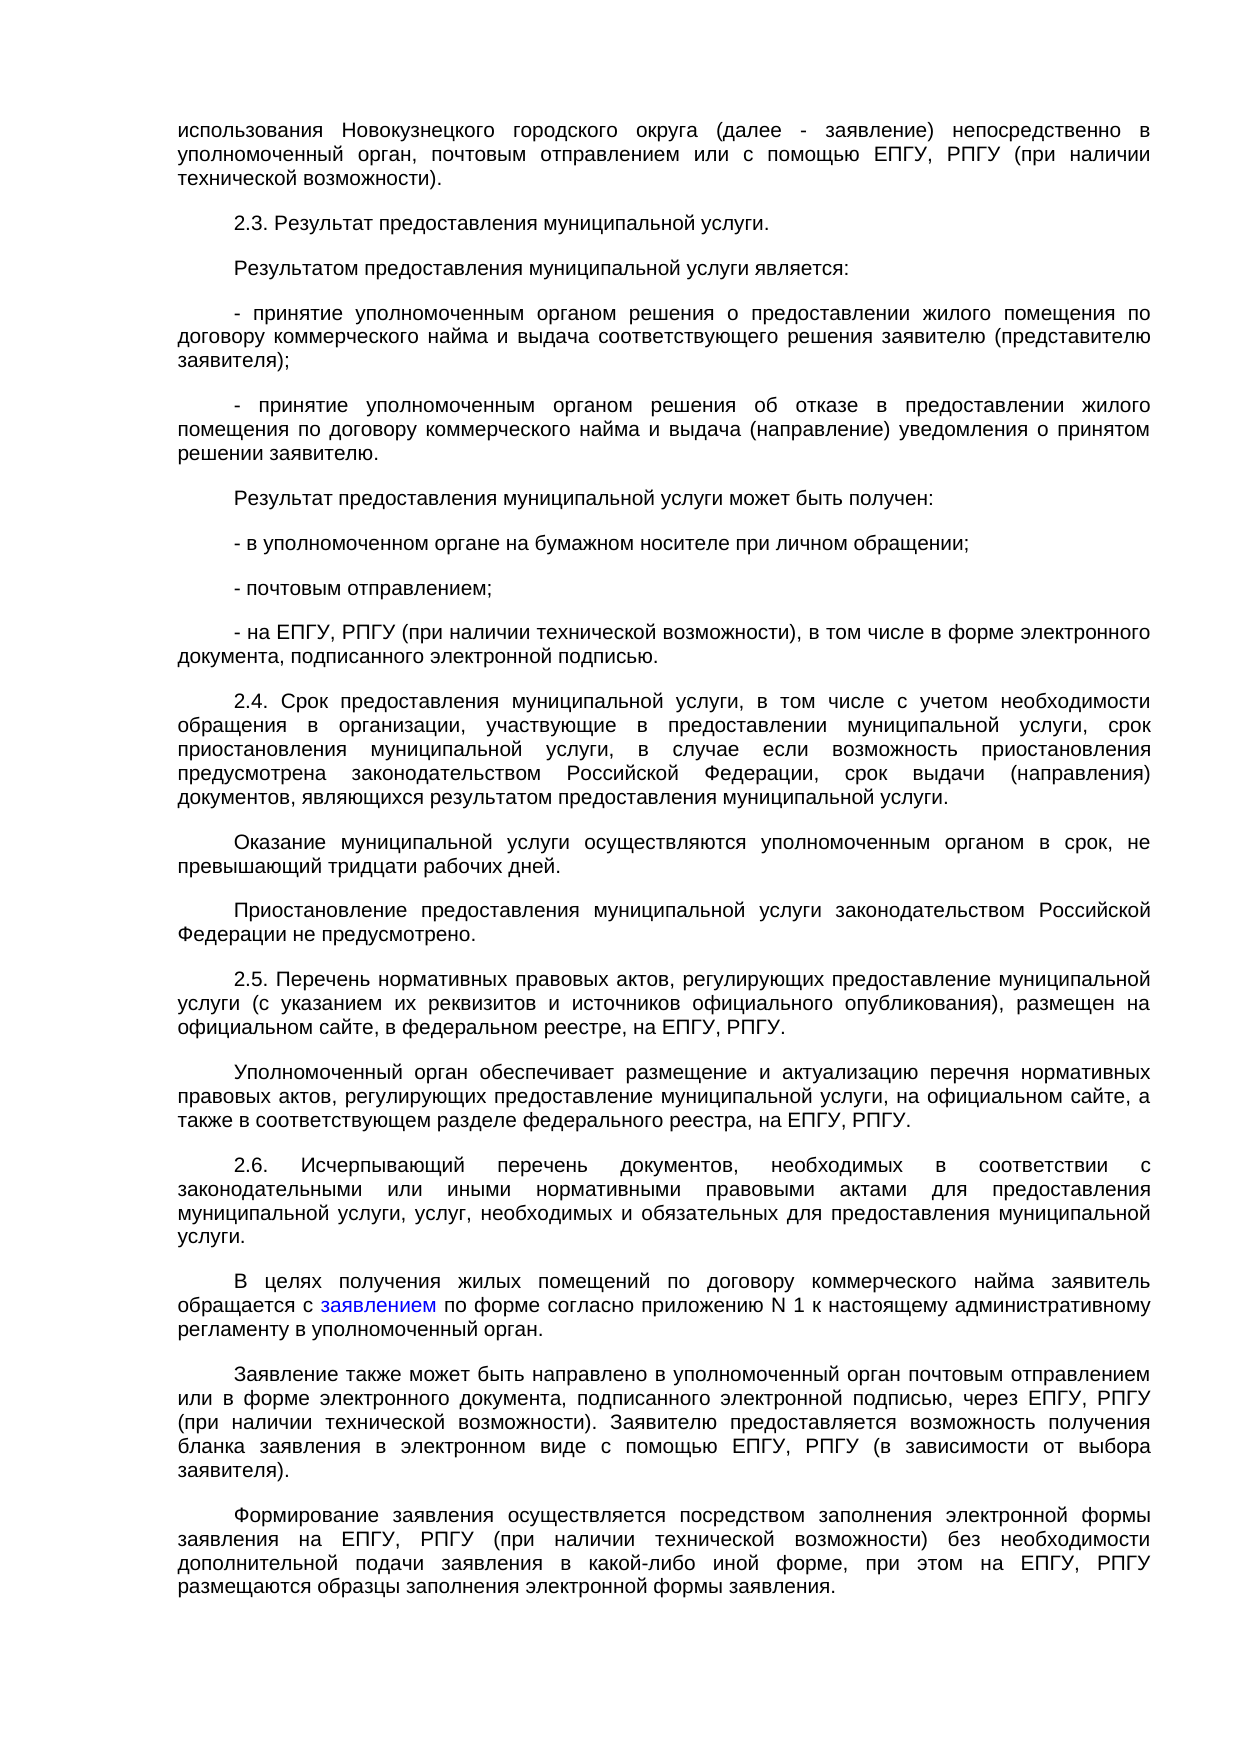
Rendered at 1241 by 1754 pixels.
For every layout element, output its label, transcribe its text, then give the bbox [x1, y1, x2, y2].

text - в уполномоченном органе на бумажном носителе при личном обращении; [177, 531, 1152, 554]
text Формирование заявления осуществляется посредством заполнения электронной формы заявления на ЕПГУ, РПГУ (при наличии технической возможности) без необходимости дополнительной подачи заявления в какой-либо иной форме, при этом на ЕПГУ, РПГУ размещаются образцы заполнения электронной формы заявления. [177, 1502, 1152, 1598]
text Приостановление предоставления муниципальной услуги законодательством Российской Федерации не предусмотрено. [177, 898, 1152, 946]
text - на ЕПГУ, РПГУ (при наличии технической возможности), в том числе в форме электронного документа, подписанного электронной подписью. [177, 620, 1152, 668]
text - принятие уполномоченным органом решения о предоставлении жилого помещения по договору коммерческого найма и выдача соответствующего решения заявителю (представителю заявителя); [177, 300, 1152, 372]
text 2.6. Исчерпывающий перечень документов, необходимых в соответствии с законодательными или иными нормативными правовыми актами для предоставления муниципальной услуги, услуг, необходимых и обязательных для предоставления муниципальной услуги. [177, 1152, 1152, 1248]
text Результат предоставления муниципальной услуги может быть получен: [177, 486, 1152, 510]
text 2.4. Срок предоставления муниципальной услуги, в том числе с учетом необходимости обращения в организации, участвующие в предоставлении муниципальной услуги, срок приостановления муниципальной услуги, в случае если возможность приостановления предусмотрена законодательством Российской Федерации, срок выдачи (направления) документов, являющихся результатом предоставления муниципальной услуги. [177, 689, 1152, 809]
text Уполномоченный орган обеспечивает размещение и актуализацию перечня нормативных правовых актов, регулирующих предоставление муниципальной услуги, на официальном сайте, а также в соответствующем разделе федерального реестра, на ЕПГУ, РПГУ. [177, 1060, 1152, 1132]
text В целях получения жилых помещений по договору коммерческого найма заявитель обращается с заявлением по форме согласно приложению N 1 к настоящему административному регламенту в уполномоченный орган. [177, 1269, 1152, 1341]
text - почтовым отправлением; [177, 575, 1152, 599]
text 2.3. Результат предоставления муниципальной услуги. [177, 211, 1152, 235]
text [177, 118, 1152, 190]
text Оказание муниципальной услуги осуществляются уполномоченным органом в срок, не превышающий тридцати рабочих дней. [177, 829, 1152, 877]
text - принятие уполномоченным органом решения об отказе в предоставлении жилого помещения по договору коммерческого найма и выдача (направление) уведомления о принятом решении заявителю. [177, 393, 1152, 465]
text 2.5. Перечень нормативных правовых актов, регулирующих предоставление муниципальной услуги (с указанием их реквизитов и источников официального опубликования), размещен на официальном сайте, в федеральном реестре, на ЕПГУ, РПГУ. [177, 967, 1152, 1039]
text Заявление также может быть направлено в уполномоченный орган почтовым отправлением или в форме электронного документа, подписанного электронной подписью, через ЕПГУ, РПГУ (при наличии технической возможности). Заявителю предоставляется возможность получения бланка заявления в электронном виде с помощью ЕПГУ, РПГУ (в зависимости от выбора заявителя). [177, 1362, 1152, 1482]
text Результатом предоставления муниципальной услуги является: [177, 256, 1152, 279]
